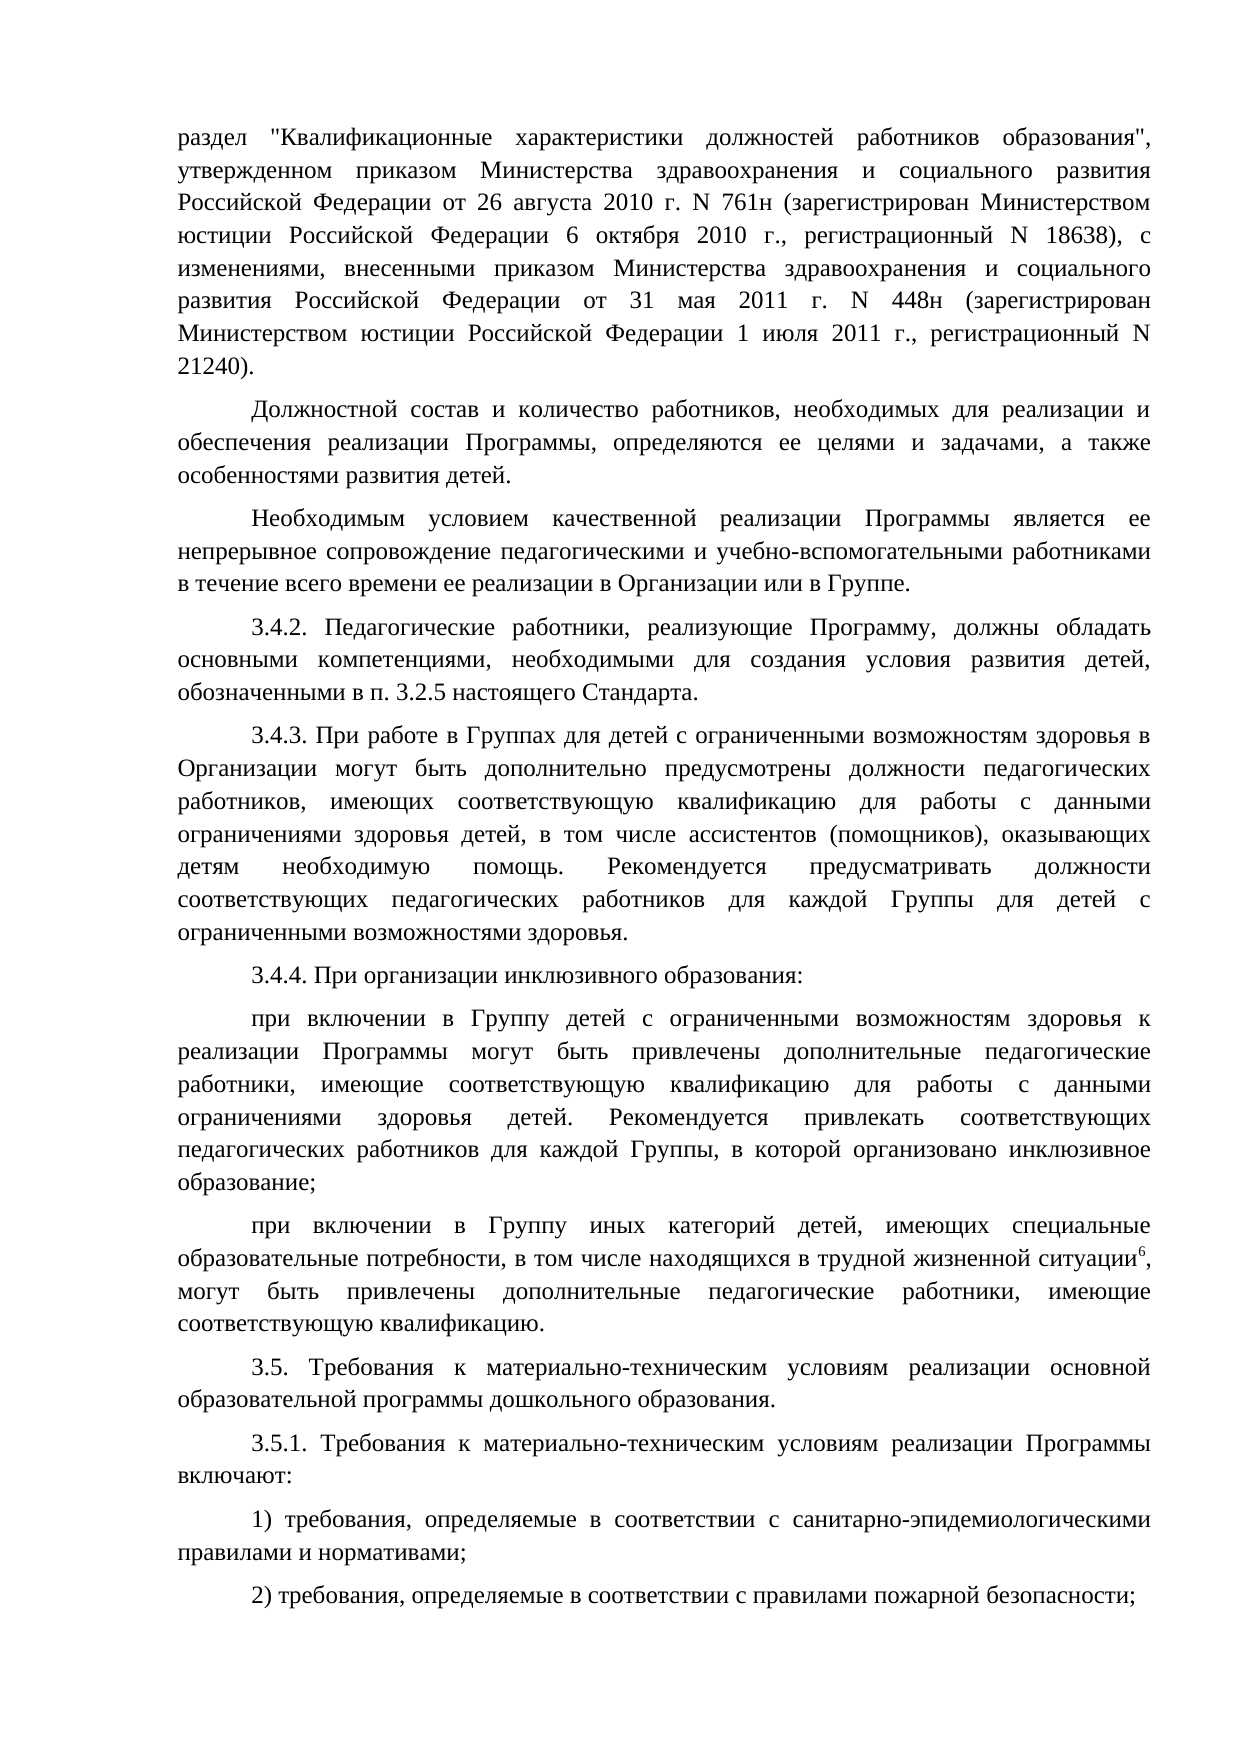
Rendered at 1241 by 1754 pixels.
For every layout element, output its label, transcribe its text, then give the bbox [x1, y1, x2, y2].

text Необходимым условием качественной реализации Программы является ее непрерывное сопровождение педагогическими и учебно-вспомогательными работниками в течение всего времени ее реализации в Организации или в Группе. [177, 499, 1152, 597]
text 3.4.3. При работе в Группах для детей с ограниченными возможностям здоровья в Организации могут быть дополнительно предусмотрены должности педагогических работников, имеющих соответствующую квалификацию для работы с данными ограничениями здоровья детей, в том числе ассистентов (помощников), оказывающих детям необходимую помощь. Рекомендуется предусматривать должности соответствующих педагогических работников для каждой Группы для детей с ограниченными возможностями здоровья. [177, 717, 1152, 946]
text 3.4.2. Педагогические работники, реализующие Программу, должны обладать основными компетенциями, необходимыми для создания условия развития детей, обозначенными в п. 3.2.5 настоящего Стандарта. [177, 608, 1152, 706]
text 3.5. Требования к материально-техническим условиям реализации основной образовательной программы дошкольного образования. [177, 1348, 1152, 1413]
text 2) требования, определяемые в соответствии с правилами пожарной безопасности; [177, 1576, 1152, 1609]
text 3.4.4. При организации инклюзивного образования: [177, 956, 1152, 989]
text Должностной состав и количество работников, необходимых для реализации и обеспечения реализации Программы, определяются ее целями и задачами, а также особенностями развития детей. [177, 390, 1152, 488]
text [177, 118, 1152, 380]
text 3.5.1. Требования к материально-техническим условиям реализации Программы включают: [177, 1424, 1152, 1489]
text при включении в Группу детей с ограниченными возможностям здоровья к реализации Программы могут быть привлечены дополнительные педагогические работники, имеющие соответствующую квалификацию для работы с данными ограничениями здоровья детей. Рекомендуется привлекать соответствующих педагогических работников для каждой Группы, в которой организовано инклюзивное образование; [177, 999, 1152, 1196]
text при включении в Группу иных категорий детей, имеющих специальные образовательные потребности, в том числе находящихся в трудной жизненной ситуации6, могут быть привлечены дополнительные педагогические работники, имеющие соответствующую квалификацию. [177, 1206, 1152, 1337]
text 1) требования, определяемые в соответствии с санитарно-эпидемиологическими правилами и нормативами; [177, 1500, 1152, 1565]
